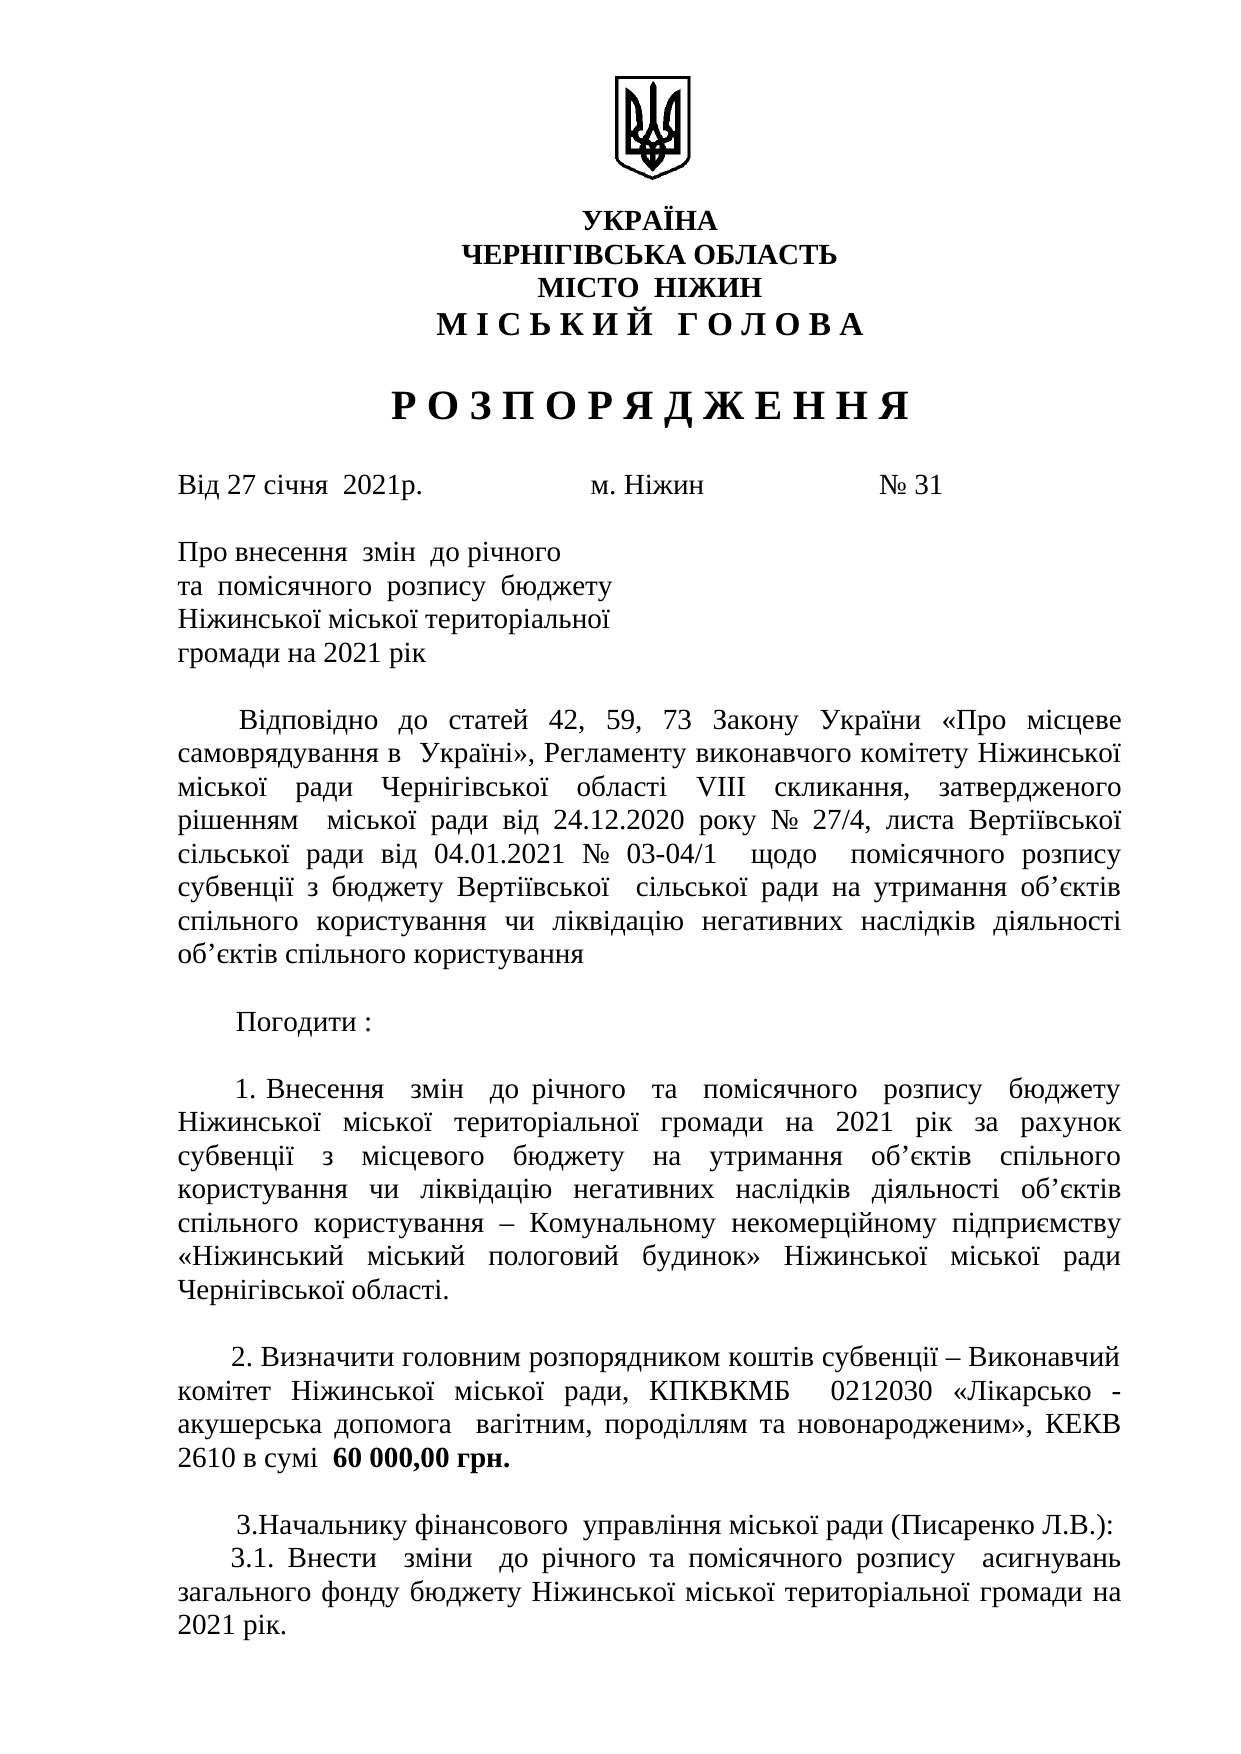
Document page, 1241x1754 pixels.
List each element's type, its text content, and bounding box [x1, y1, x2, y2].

text М І С Ь К И Й Г О Л О В А [177, 304, 1122, 342]
list Внесення змін до річного та помісячного розпису бюджету Ніжинської міської територіальної громади на 2021 рік за рахунок субвенції з місцевого бюджету на утримання об’єктів спільного користування чи ліквідацію негативних наслідків діяльності об’єктів спільного користування – Комунальному некомерційному підприємству «Ніжинський міський пологовий будинок» Ніжинської міської ради Чернігівської області. [177, 1071, 1122, 1306]
text УКРАЇНА [177, 203, 1122, 237]
text Відповідно до статей 42, 59, 73 Закону України «Про місцеве самоврядування в Україні», Регламенту виконавчого комітету Ніжинської міської ради Чернігівської області VІІІ скликання, затвердженого рішенням міської ради від 24.12.2020 року № 27/4, листа Вертіївської сільської ради від 04.01.2021 № 03-04/1 щодо помісячного розпису субвенції з бюджету Вертіївської сільської ради на утримання об’єктів спільного користування чи ліквідацію негативних наслідків діяльності об’єктів спільного користування [177, 702, 1122, 970]
picture [615, 76, 691, 180]
text та помісячного розпису бюджету [177, 568, 1122, 601]
text Про внесення змін до річного [177, 534, 1122, 568]
text МІСТО НІЖИН [177, 271, 1122, 304]
text 3.Начальнику фінансового управління міської ради (Писаренко Л.В.): [236, 1507, 1122, 1540]
text Р О З П О Р Я Д Ж Е Н Н Я [177, 381, 1122, 429]
text 3.1. Внести зміни до річного та помісячного розпису асигнувань загального фонду бюджету Ніжинської міської територіальної громади на 2021 рік. [177, 1540, 1122, 1641]
text 2. Визначити головним розпорядником коштів субвенції – Виконавчий комітет Ніжинської міської ради, КПКВКМБ 0212030 «Лікарсько - акушерська допомога вагітним, породіллям та новонародженим», КЕКВ 2610 в сумі 60 000,00 грн. [177, 1339, 1122, 1473]
text Від 27 січня 2021р. м. Ніжин № 31 [177, 467, 1122, 501]
text громади на 2021 рік [177, 635, 1122, 668]
text Ніжинської міської територіальної [177, 601, 1122, 635]
text ЧЕРНІГІВСЬКА ОБЛАСТЬ [177, 237, 1122, 271]
text Погодити : [177, 1004, 1122, 1037]
